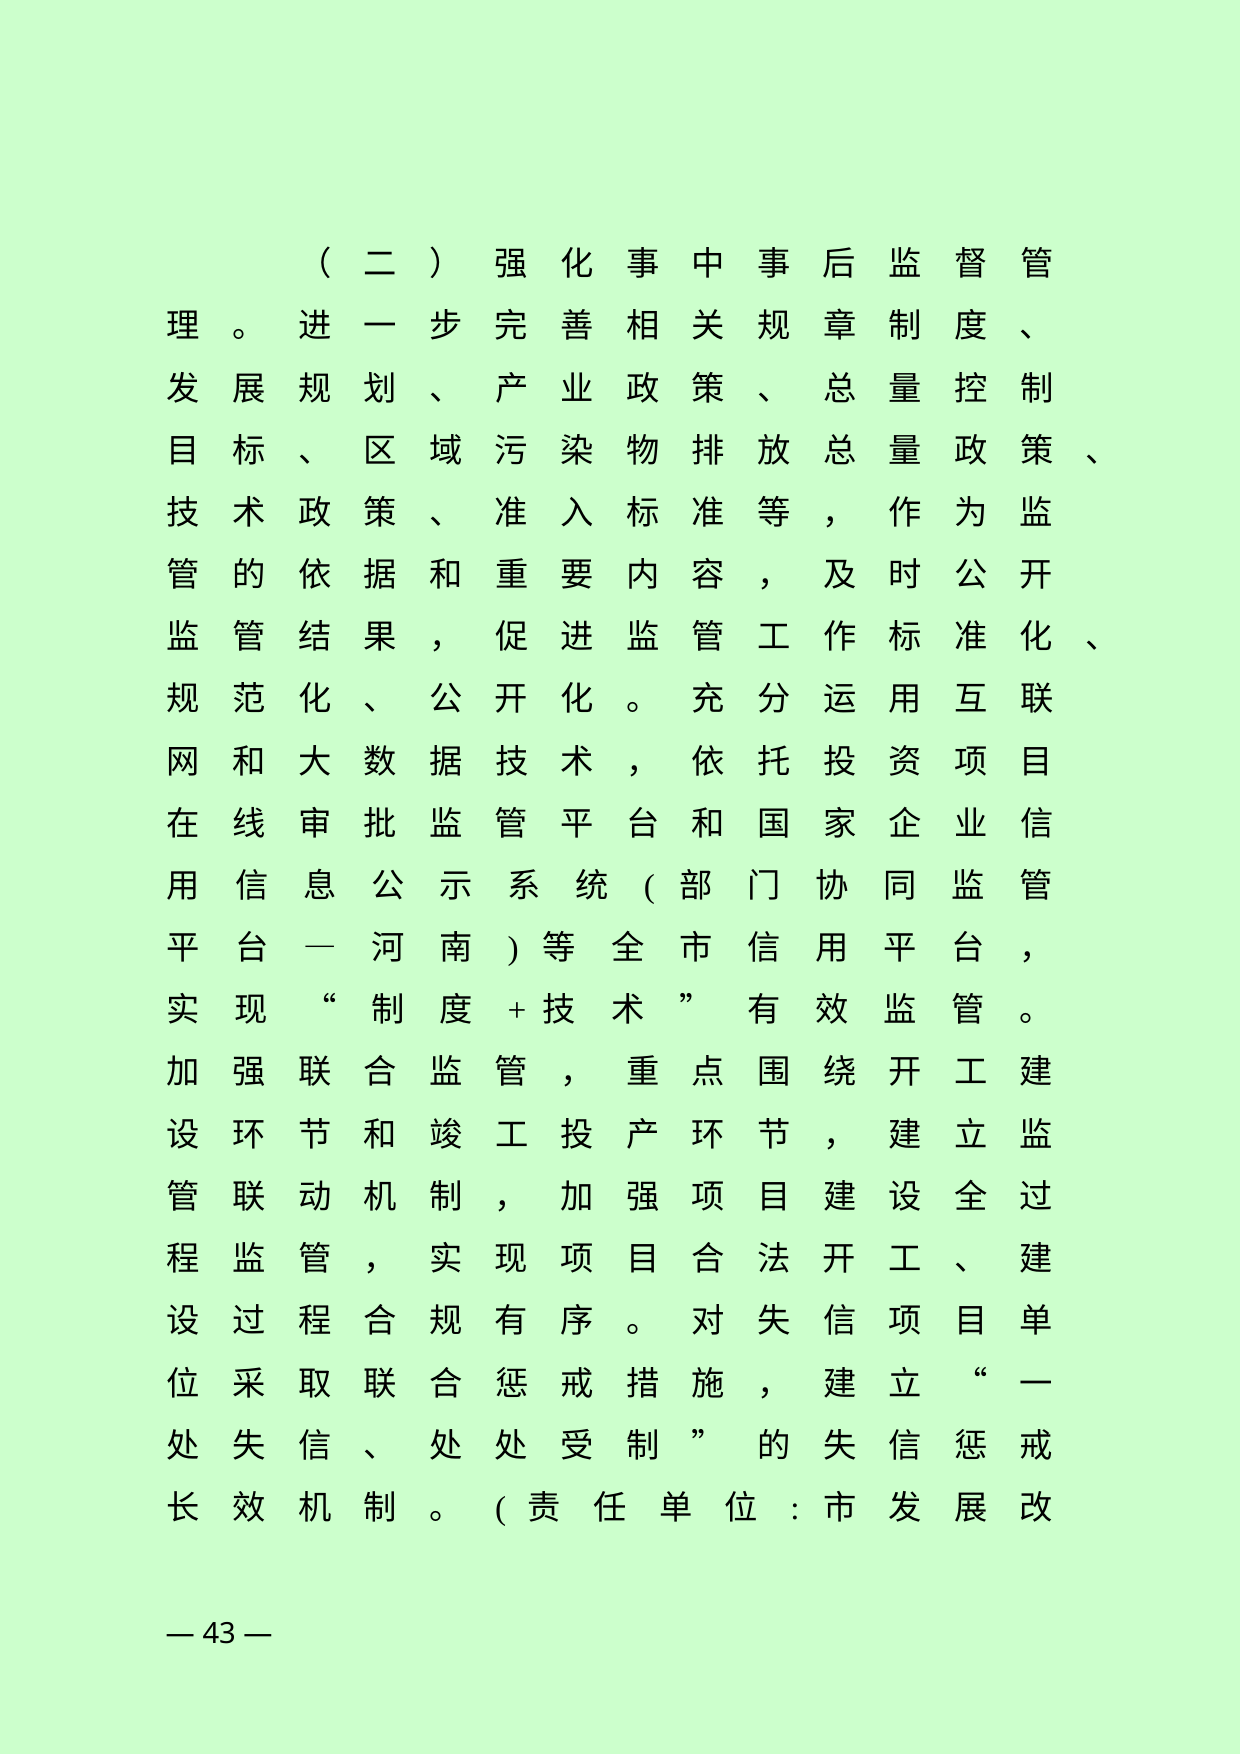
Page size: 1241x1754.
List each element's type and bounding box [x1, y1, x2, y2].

text [167, 230, 1085, 1536]
